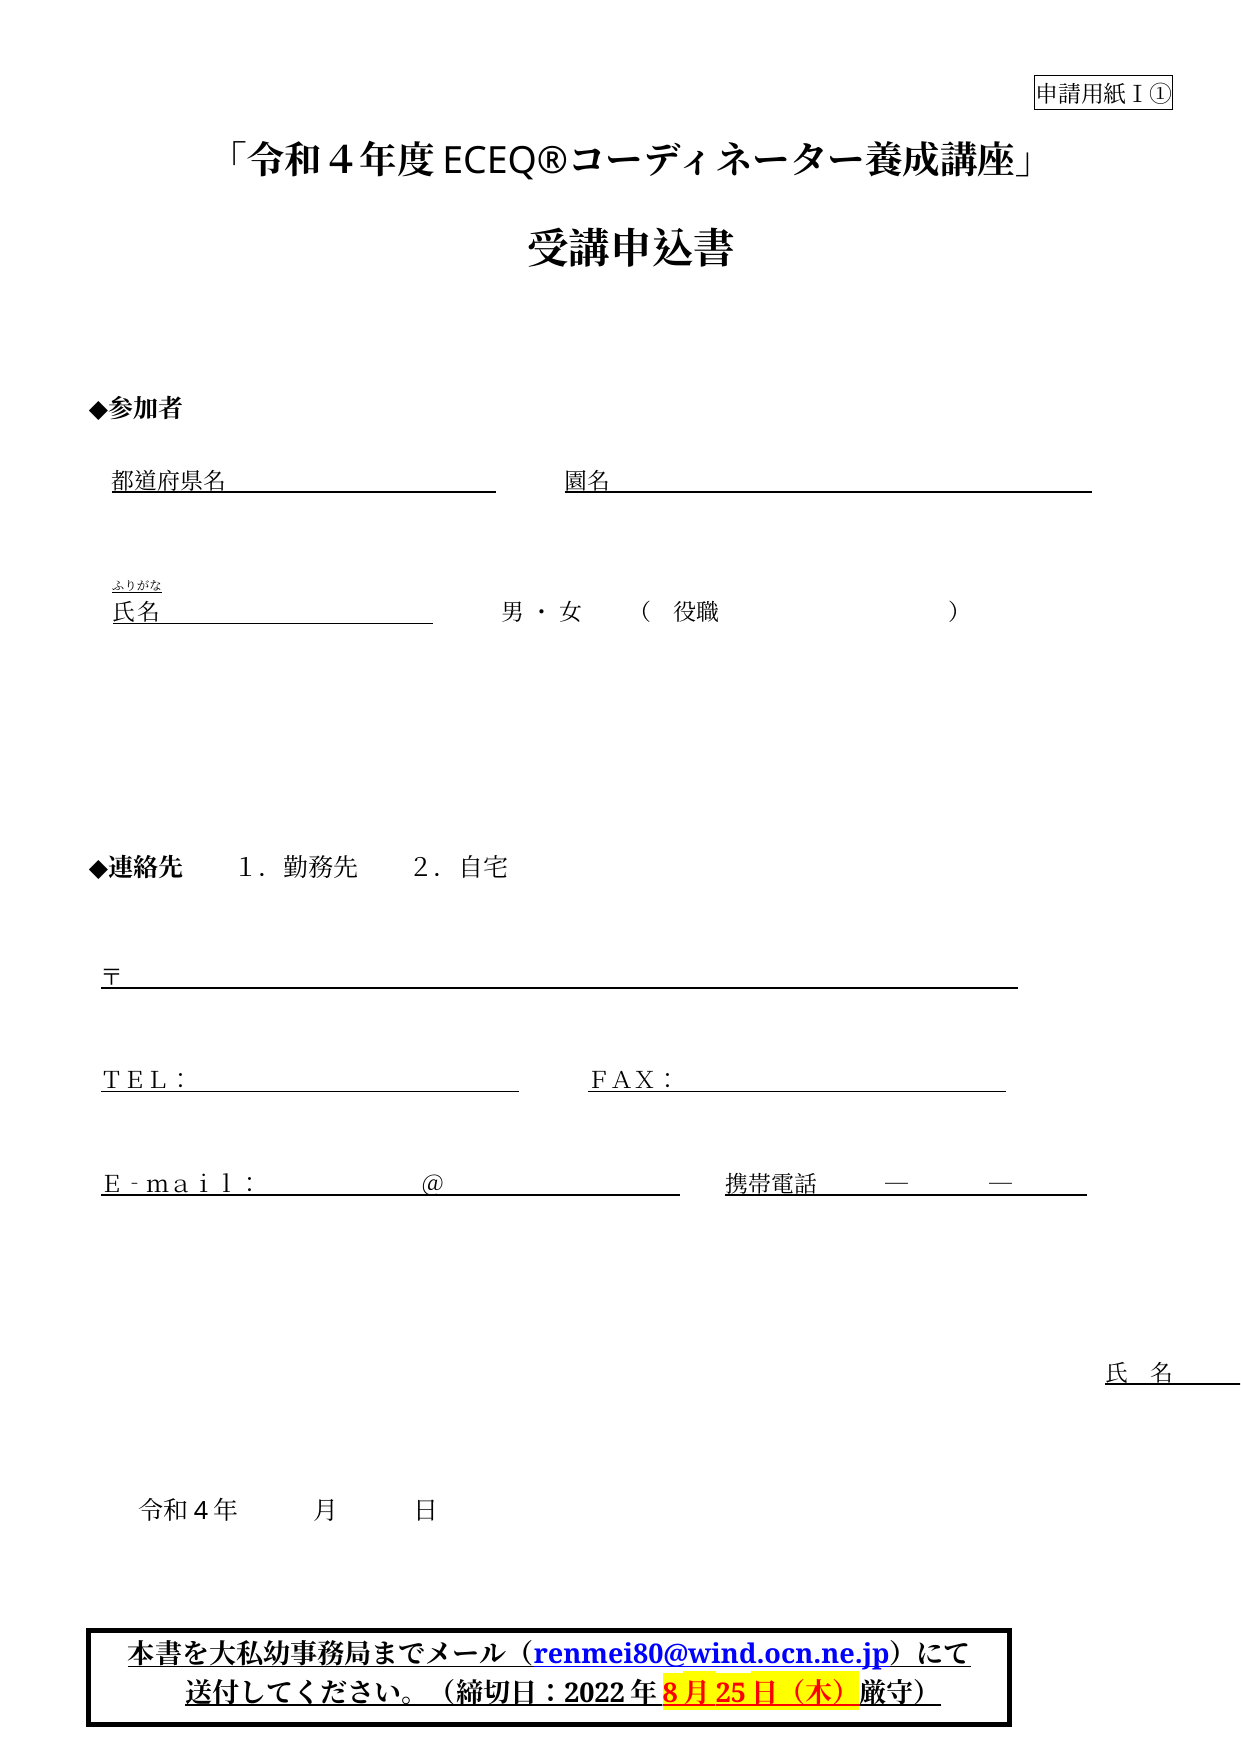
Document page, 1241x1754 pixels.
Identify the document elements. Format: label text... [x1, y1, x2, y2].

text 申請用紙Ⅰ① [89, 74, 1173, 111]
text 〒 [89, 956, 1173, 994]
text 男 ・ 女 （ 役職 ） [89, 564, 1173, 639]
text 受講申込書 [89, 208, 1173, 283]
text ◆連絡先 １．勤務先 ２．自宅 [89, 847, 1173, 884]
text ＴＥＬ： ＦＡＸ： [89, 1060, 1173, 1098]
text 令和4年 月 日 [89, 1490, 1173, 1528]
text Ｅ‐ｍａｉｌ： ＠ 携帯電話 ─ ─ [89, 1164, 1173, 1201]
text 「令和４年度ECEQ®コーディネーター養成講座」 [89, 120, 1173, 195]
text 氏 名 [89, 1353, 1173, 1390]
text 都道府県名 園名 [89, 461, 1173, 498]
text ◆参加者 [89, 387, 1173, 425]
